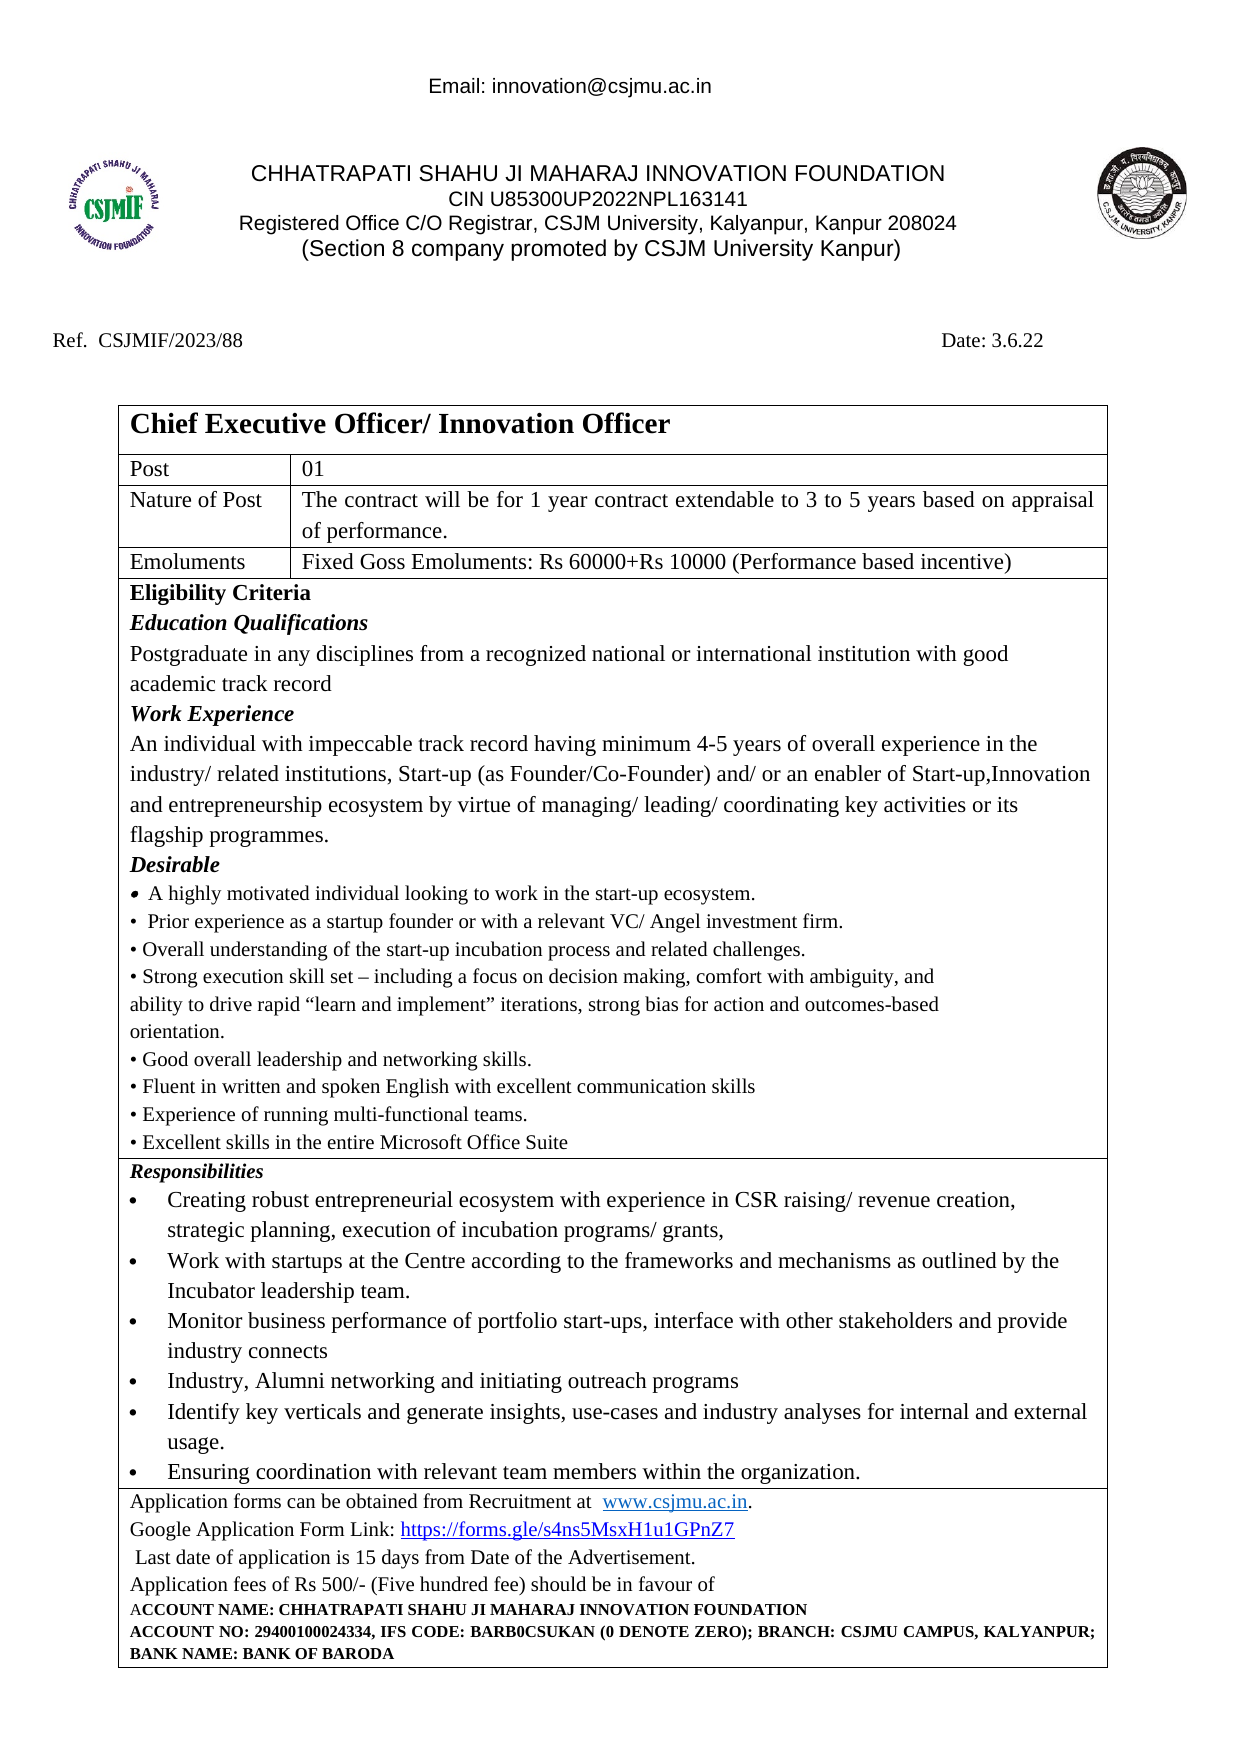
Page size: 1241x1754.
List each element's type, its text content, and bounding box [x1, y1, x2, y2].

table_cell Responsibilities Creating robust entrepreneurial ecosystem with experience in CSR raising/ revenue creation, strategic planning, execution of incubation programs/ grants, Work with startups at the Centre according to the frameworks and mechanisms as outlined by the Incubator leadership team. Monitor business performance of portfolio start-ups, interface with other stakeholders and provide industry connects Industry, Alumni networking and initiating outreach programs Identify key verticals and generate insights, use-cases and industry analyses for internal and external usage. Ensuring coordination with relevant team members within the organization. [119, 1159, 1107, 1488]
table_cell Emoluments [119, 548, 290, 578]
table_cell Application forms can be obtained from Recruitment at www.csjmu.ac.in. Google Application Form Link: https://forms.gle/s4ns5MsxH1u1GPnZ7 Last date of application is 15 days from Date of the Advertisement. Application fees of Rs 500/- (Five hundred fee) should be in favour of ACCOUNT NAME: CHHATRAPATI SHAHU JI MAHARAJ INNOVATION FOUNDATION ACCOUNT NO: 29400100024334, IFS CODE: BARB0CSUKAN (0 DENOTE ZERO); BRANCH: CSJMU CAMPUS, KALYANPUR; BANK NAME: BANK OF BARODA [119, 1489, 1107, 1667]
picture [58, 152, 172, 258]
table_cell The contract will be for 1 year contract extendable to 3 to 5 years based on appraisal of performance. [291, 486, 1107, 547]
table_cell Fixed Goss Emoluments: Rs 60000+Rs 10000 (Performance based incentive) [291, 548, 1107, 578]
table_cell Post [119, 455, 290, 485]
table_cell 01 [291, 455, 1107, 485]
table_header Chief Executive Officer/ Innovation Officer [119, 406, 1107, 454]
table_cell Nature of Post [119, 486, 290, 547]
table_cell Eligibility Criteria Education Qualifications Postgraduate in any disciplines from a recognized national or international institution with good academic track record Work Experience An individual with impeccable track record having minimum 4-5 years of overall experience in the industry/ related institutions, Start-up (as Founder/Co-Founder) and/ or an enabler of Start-up,Innovation and entrepreneurship ecosystem by virtue of managing/ leading/ coordinating key activities or its flagship programmes. Desirable A highly motivated individual looking to work in the start-up ecosystem. • Prior experience as a startup founder or with a relevant VC/ Angel investment firm. • Overall understanding of the start-up incubation process and related challenges. • Strong execution skill set – including a focus on decision making, comfort with ambiguity, and ability to drive rapid “learn and implement” iterations, strong bias for action and outcomes-based orientation. • Good overall leadership and networking skills. • Fluent in written and spoken English with excellent communication skills • Experience of running multi-functional teams. • Excellent skills in the entire Microsoft Office Suite [119, 579, 1107, 1158]
picture [1097, 147, 1187, 239]
